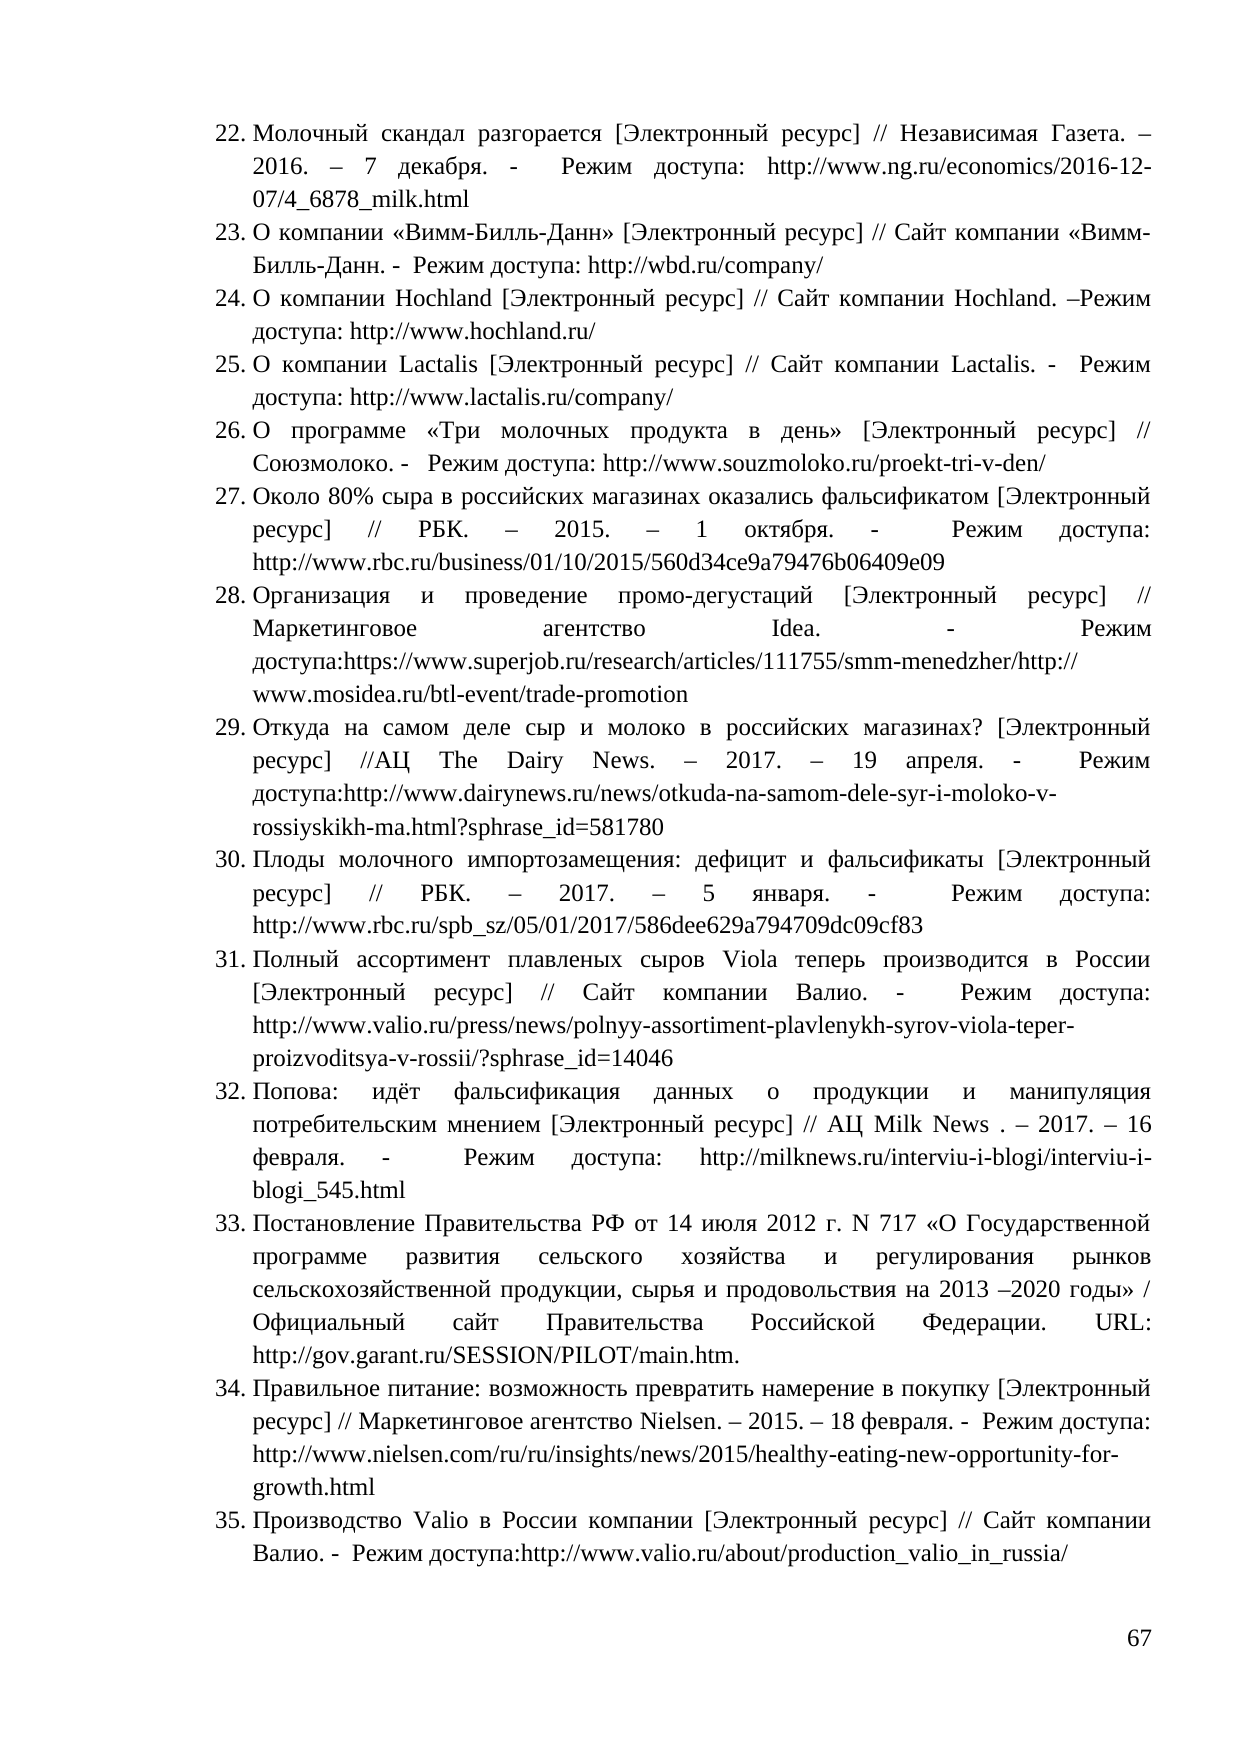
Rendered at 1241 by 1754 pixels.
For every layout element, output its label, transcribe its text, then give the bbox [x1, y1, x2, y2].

list Молочный скандал разгорается [Электронный ресурс] // Независимая Газета. – 2016. – 7 декабря. - Режим доступа: http://www.ng.ru/economics/2016-12-07/4_6878_milk.html [215, 118, 1152, 213]
list Организация и проведение промо-дегустаций [Электронный ресурс] // Маркетинговое агентство Idea. - Режим доступа:https://www.superjob.ru/research/articles/111755/smm-menedzher/http://www.mosidea.ru/btl-event/trade-promotion [215, 580, 1152, 708]
list О компании Hochland [Электронный ресурс] // Сайт компании Hochland. –Режим доступа: http://www.hochland.ru/ [215, 283, 1152, 345]
list Производство Valio в России компании [Электронный ресурс] // Сайт компании Валио. - Режим доступа:http://www.valio.ru/about/production_valio_in_russia/ [215, 1505, 1152, 1567]
list Попова: идёт фальсификация данных о продукции и манипуляция потребительским мнением [Электронный ресурс] // АЦ Milk News . – 2017. – 16 февраля. - Режим доступа: http://milknews.ru/interviu-i-blogi/interviu-i-blogi_545.html [215, 1076, 1152, 1203]
list Постановление Правительства РФ от 14 июля 2012 г. N 717 «О Государственной программе развития сельского хозяйства и регулирования рынков сельскохозяйственной продукции, сырья и продовольствия на 2013 –2020 годы» / Официальный сайт Правительства Российской Федерации. URL: http://gov.garant.ru/SESSION/PILOT/main.htm. [215, 1208, 1152, 1369]
list Откуда на самом деле сыр и молоко в российских магазинах? [Электронный ресурс] //АЦ The Dairy News. – 2017. – 19 апреля. - Режим доступа:http://www.dairynews.ru/news/otkuda-na-samom-dele-syr-i-moloko-v-rossiyskikh-ma.html?sphrase_id=581780 [215, 712, 1152, 840]
list Около 80% сыра в российских магазинах оказались фальсификатом [Электронный ресурс] // РБК. – 2015. – 1 октября. - Режим доступа: http://www.rbc.ru/business/01/10/2015/560d34ce9a79476b06409e09 [215, 481, 1152, 576]
list Плоды молочного импортозамещения: дефицит и фальсификаты [Электронный ресурс] // РБК. – 2017. – 5 января. - Режим доступа: http://www.rbc.ru/spb_sz/05/01/2017/586dee629a794709dc09cf83 [215, 844, 1152, 939]
list Правильное питание: возможность превратить намерение в покупку [Электронный ресурс] // Маркетинговое агентство Nielsen. – 2015. – 18 февраля. - Режим доступа: http://www.nielsen.com/ru/ru/insights/news/2015/healthy-eating-new-opportunity-for-growth.html [215, 1373, 1152, 1501]
list О компании Lactalis [Электронный ресурс] // Сайт компании Lactalis. - Режим доступа: http://www.lactalis.ru/company/ [215, 349, 1152, 411]
list Полный ассортимент плавленых сыров Viola теперь производится в России [Электронный ресурс] // Сайт компании Валио. - Режим доступа: http://www.valio.ru/press/news/polnyy-assortiment-plavlenykh-syrov-viola-teper-proizvoditsya-v-rossii/?sphrase_id=14046 [215, 944, 1152, 1071]
list О компании «Вимм-Билль-Данн» [Электронный ресурс] // Сайт компании «Вимм-Билль-Данн. - Режим доступа: http://wbd.ru/company/ [215, 217, 1152, 279]
list О программе «Три молочных продукта в день» [Электронный ресурс] // Союзмолоко. - Режим доступа: http://www.souzmoloko.ru/proekt-tri-v-den/ [215, 415, 1152, 477]
